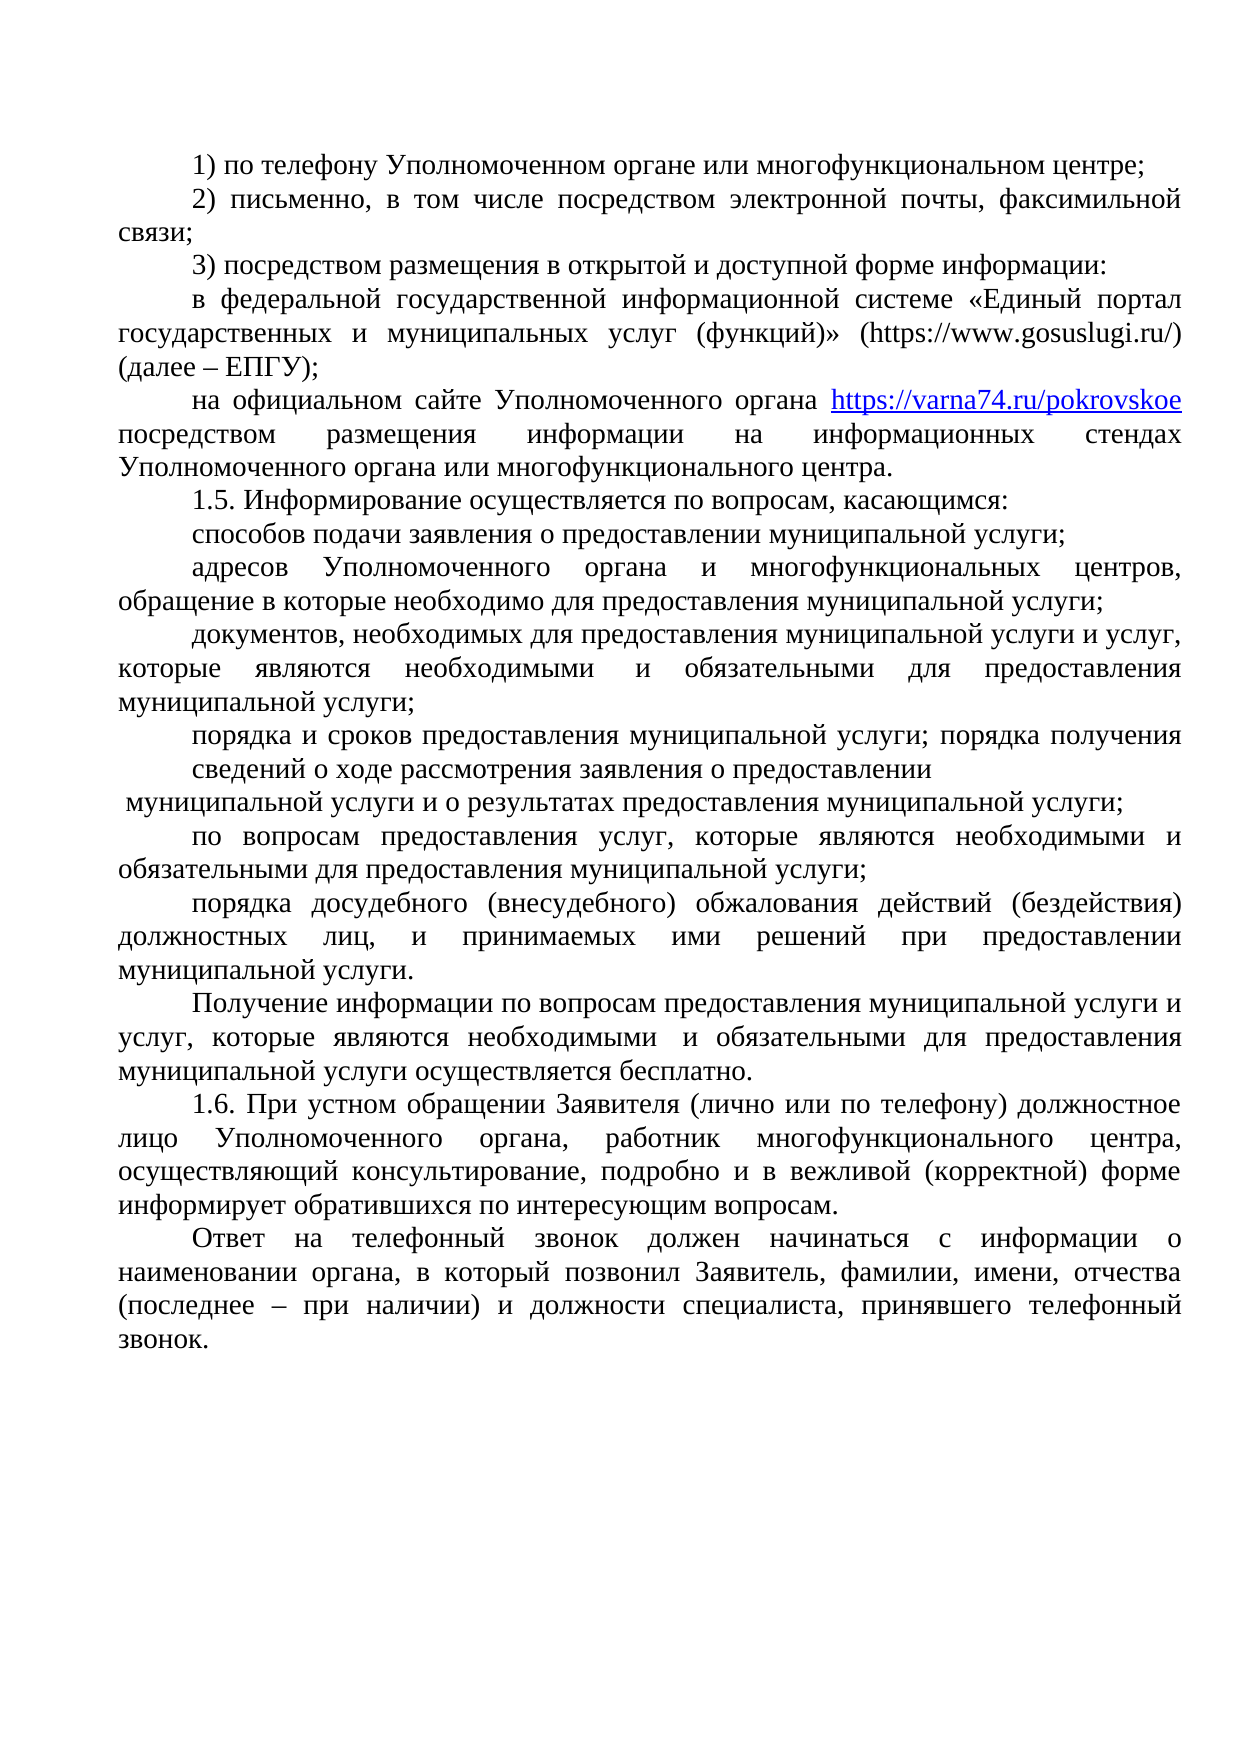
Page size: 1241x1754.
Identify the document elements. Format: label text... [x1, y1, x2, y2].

text способов подачи заявления о предоставлении муниципальной услуги; [118, 516, 1181, 549]
list по телефону Уполномоченном органе или многофункциональном центре; [192, 147, 1194, 181]
list Информирование осуществляется по вопросам, касающимся: [192, 483, 1194, 516]
text по вопросам предоставления услуг, которые являются необходимыми и обязательными для предоставления муниципальной услуги; [118, 818, 1181, 885]
text Ответ на телефонный звонок должен начинаться с информации о наименовании органа, в который позвонил Заявитель, фамилии, имени, отчества (последнее – при наличии) и должности специалиста, принявшего телефонный звонок. [118, 1220, 1182, 1354]
text муниципальной услуги и о результатах предоставления муниципальной услуги; [118, 784, 1182, 818]
list посредством размещения в открытой и доступной форме информации: [192, 248, 1194, 281]
list При устном обращении Заявителя (лично или по телефону) должностное лицо Уполномоченного органа, работник многофункционального центра, осуществляющий консультирование, подробно и в вежливой (корректной) форме информирует обратившихся по интересующим вопросам. [118, 1086, 1182, 1220]
text адресов Уполномоченного органа и многофункциональных центров, обращение в которые необходимо для предоставления муниципальной услуги; [118, 549, 1182, 617]
text порядка досудебного (внесудебного) обжалования действий (бездействия) должностных лиц, и принимаемых ими решений при предоставлении муниципальной услуги. [118, 885, 1182, 986]
text Получение информации по вопросам предоставления муниципальной услуги и услуг, которые являются необходимыми и обязательными для предоставления муниципальной услуги осуществляется бесплатно. [118, 986, 1182, 1086]
text документов, необходимых для предоставления муниципальной услуги и услуг, которые являются необходимыми и обязательными для предоставления муниципальной услуги; [118, 617, 1182, 717]
text порядка и сроков предоставления муниципальной услуги; порядка получения сведений о ходе рассмотрения заявления о предоставлении [192, 717, 1182, 784]
text в федеральной государственной информационной системе «Единый портал государственных и муниципальных услуг (функций)» (https://www.gosuslugi.ru/) (далее – ЕПГУ); [118, 282, 1182, 382]
list письменно, в том числе посредством электронной почты, факсимильной связи; [118, 181, 1182, 248]
text на официальном сайте Уполномоченного органа https://varna74.ru/pokrovskoe посредством размещения информации на информационных стендах Уполномоченного органа или многофункционального центра. [118, 382, 1181, 483]
